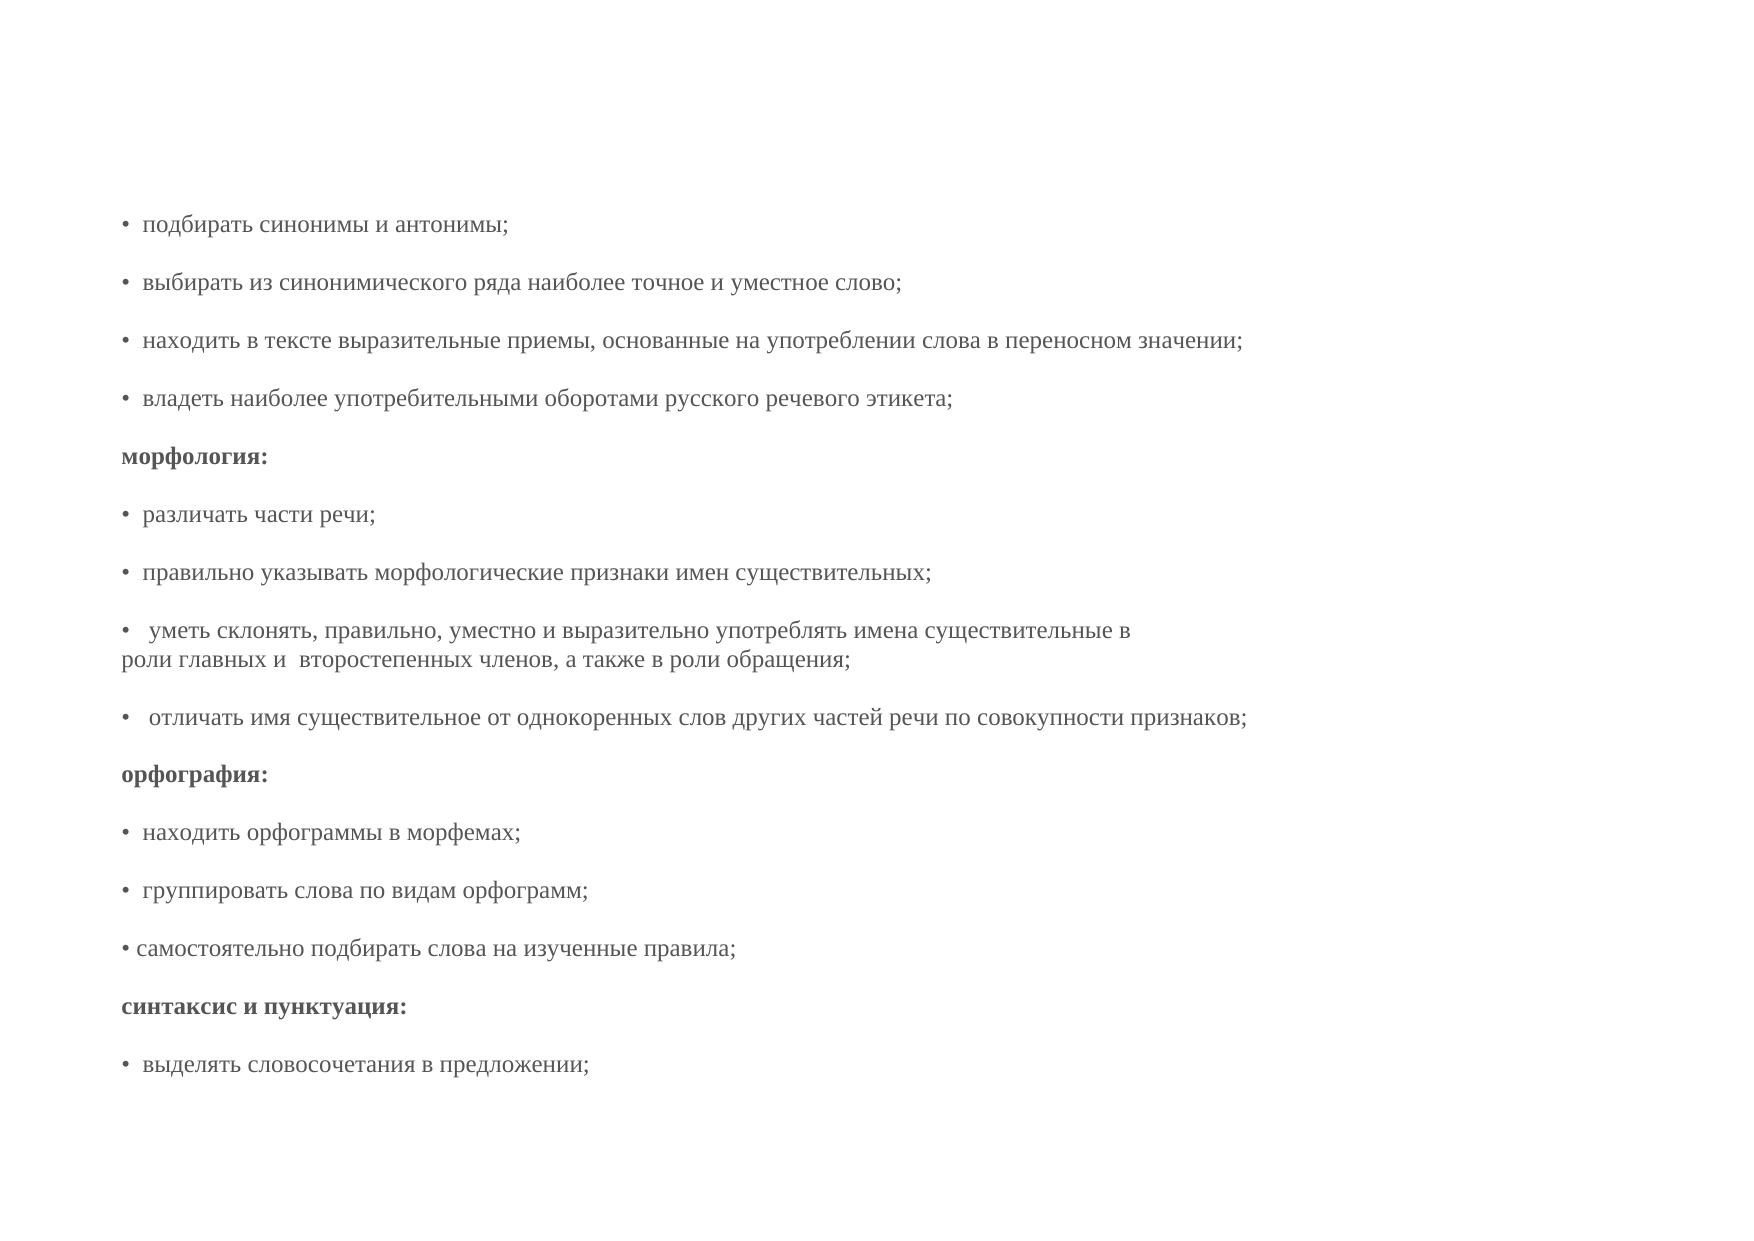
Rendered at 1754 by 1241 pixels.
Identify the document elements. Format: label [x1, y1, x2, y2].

table_header [118, 177, 1636, 1110]
